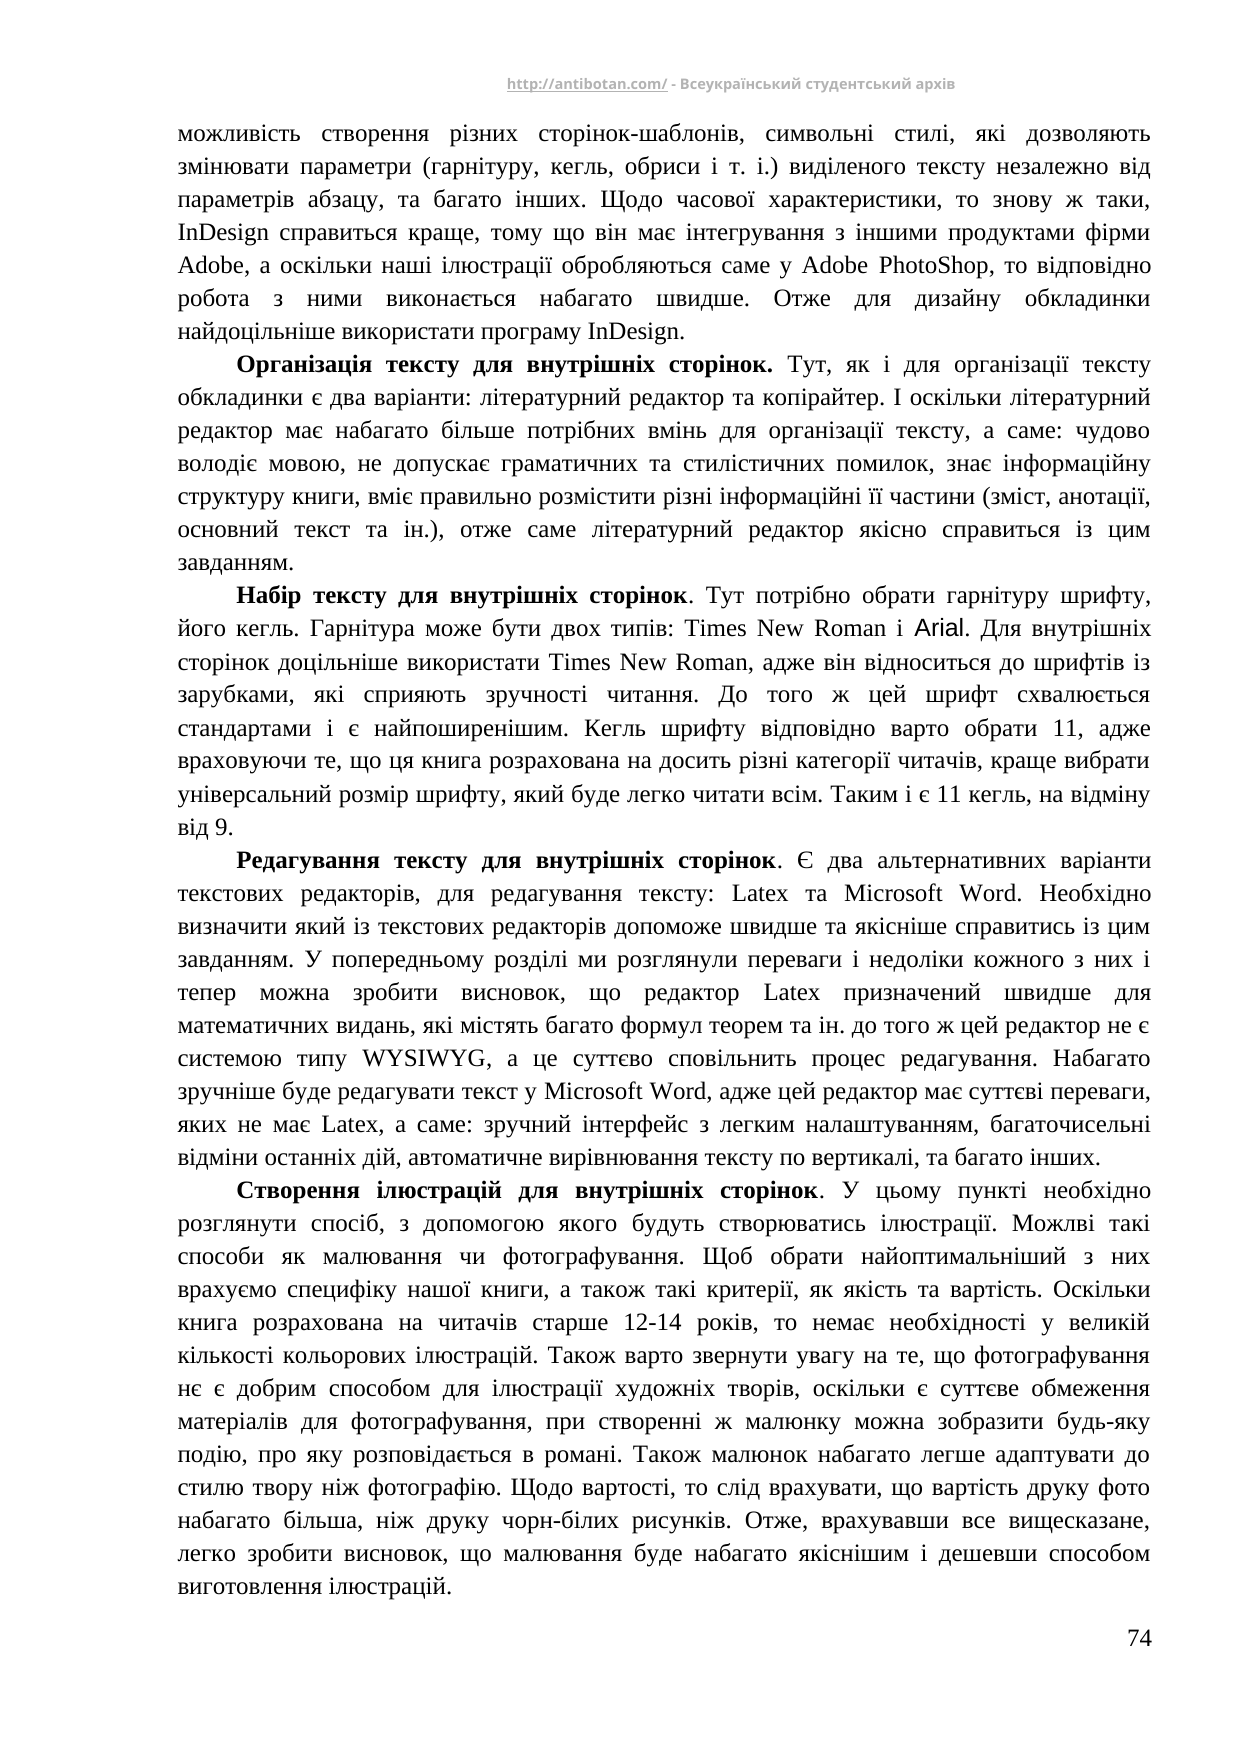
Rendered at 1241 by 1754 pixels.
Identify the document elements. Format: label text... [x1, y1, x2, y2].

text Набір тексту для внутрішніх сторінок. Тут потрібно обрати гарнітуру шрифту, його кегль. Гарнітура може бути двох типів: Times New Roman і Arial. Для внутрішніх сторінок доцільніше використати Times New Roman, адже він відноситься до шрифтів із зарубками, які сприяють зручності читання. До того ж цей шрифт схвалюється стандартами і є найпоширенішим. Кегль шрифту відповідно варто обрати 11, адже враховуючи те, що ця книга розрахована на досить різні категорії читачів, краще вибрати універсальний розмір шрифту, який буде легко читати всім. Таким і є 11 кегль, на відміну від 9. [177, 580, 1152, 840]
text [177, 118, 1152, 345]
text Створення ілюстрацій для внутрішніх сторінок. У цьому пункті необхідно розглянути спосіб, з допомогою якого будуть створюватись ілюстрації. Можлві такі способи як малювання чи фотографування. Щоб обрати найоптимальніший з них врахуємо специфіку нашої книги, а також такі критерії, як якість та вартість. Оскільки книга розрахована на читачів старше 12-14 років, то немає необхідності у великій кількості кольорових ілюстрацій. Також варто звернути увагу на те, що фотографування нє є добрим способом для ілюстрації художніх творів, оскільки є суттєве обмеження матеріалів для фотографування, при створенні ж малюнку можна зобразити будь-яку подію, про яку розповідається в романі. Також малюнок набагато легше адаптувати до стилю твору ніж фотографію. Щодо вартості, то слід врахувати, що вартість друку фото набагато більша, ніж друку чорн-білих рисунків. Отже, врахувавши все вищесказане, легко зробити висновок, що малювання буде набагато якіснішим і дешевши способом виготовлення ілюстрацій. [177, 1175, 1152, 1600]
text Редагування тексту для внутрішніх сторінок. Є два альтернативних варіанти текстових редакторів, для редагування тексту: Latex та Microsoft Word. Необхідно визначити який із текстових редакторів допоможе швидше та якісніше справитись із цим завданням. У попередньому розділі ми розглянули переваги і недоліки кожного з них і тепер можна зробити висновок, що редактор Latex призначений швидше для математичних видань, які містять багато формул теорем та ін. до того ж цей редактор не є системою типу WYSIWYG, а це суттєво сповільнить процес редагування. Набагато зручніше буде редагувати текст у Microsoft Word, адже цей редактор має суттєві переваги, яких не має Latex, а саме: зручний інтерфейс з легким налаштуванням, багаточисельні відміни останніх дій, автоматичне вирівнювання тексту по вертикалі, та багато інших. [177, 845, 1152, 1171]
text Організація тексту для внутрішніх сторінок. Тут, як і для організації тексту обкладинки є два варіанти: літературний редактор та копірайтер. І оскільки літературний редактор має набагато більше потрібних вмінь для організації тексту, а саме: чудово володіє мовою, не допускає граматичних та стилістичних помилок, знає інформаційну структуру книги, вміє правильно розмістити різні інформаційні її частини (зміст, анотації, основний текст та ін.), отже саме літературний редактор якісно справиться із цим завданням. [177, 349, 1152, 576]
